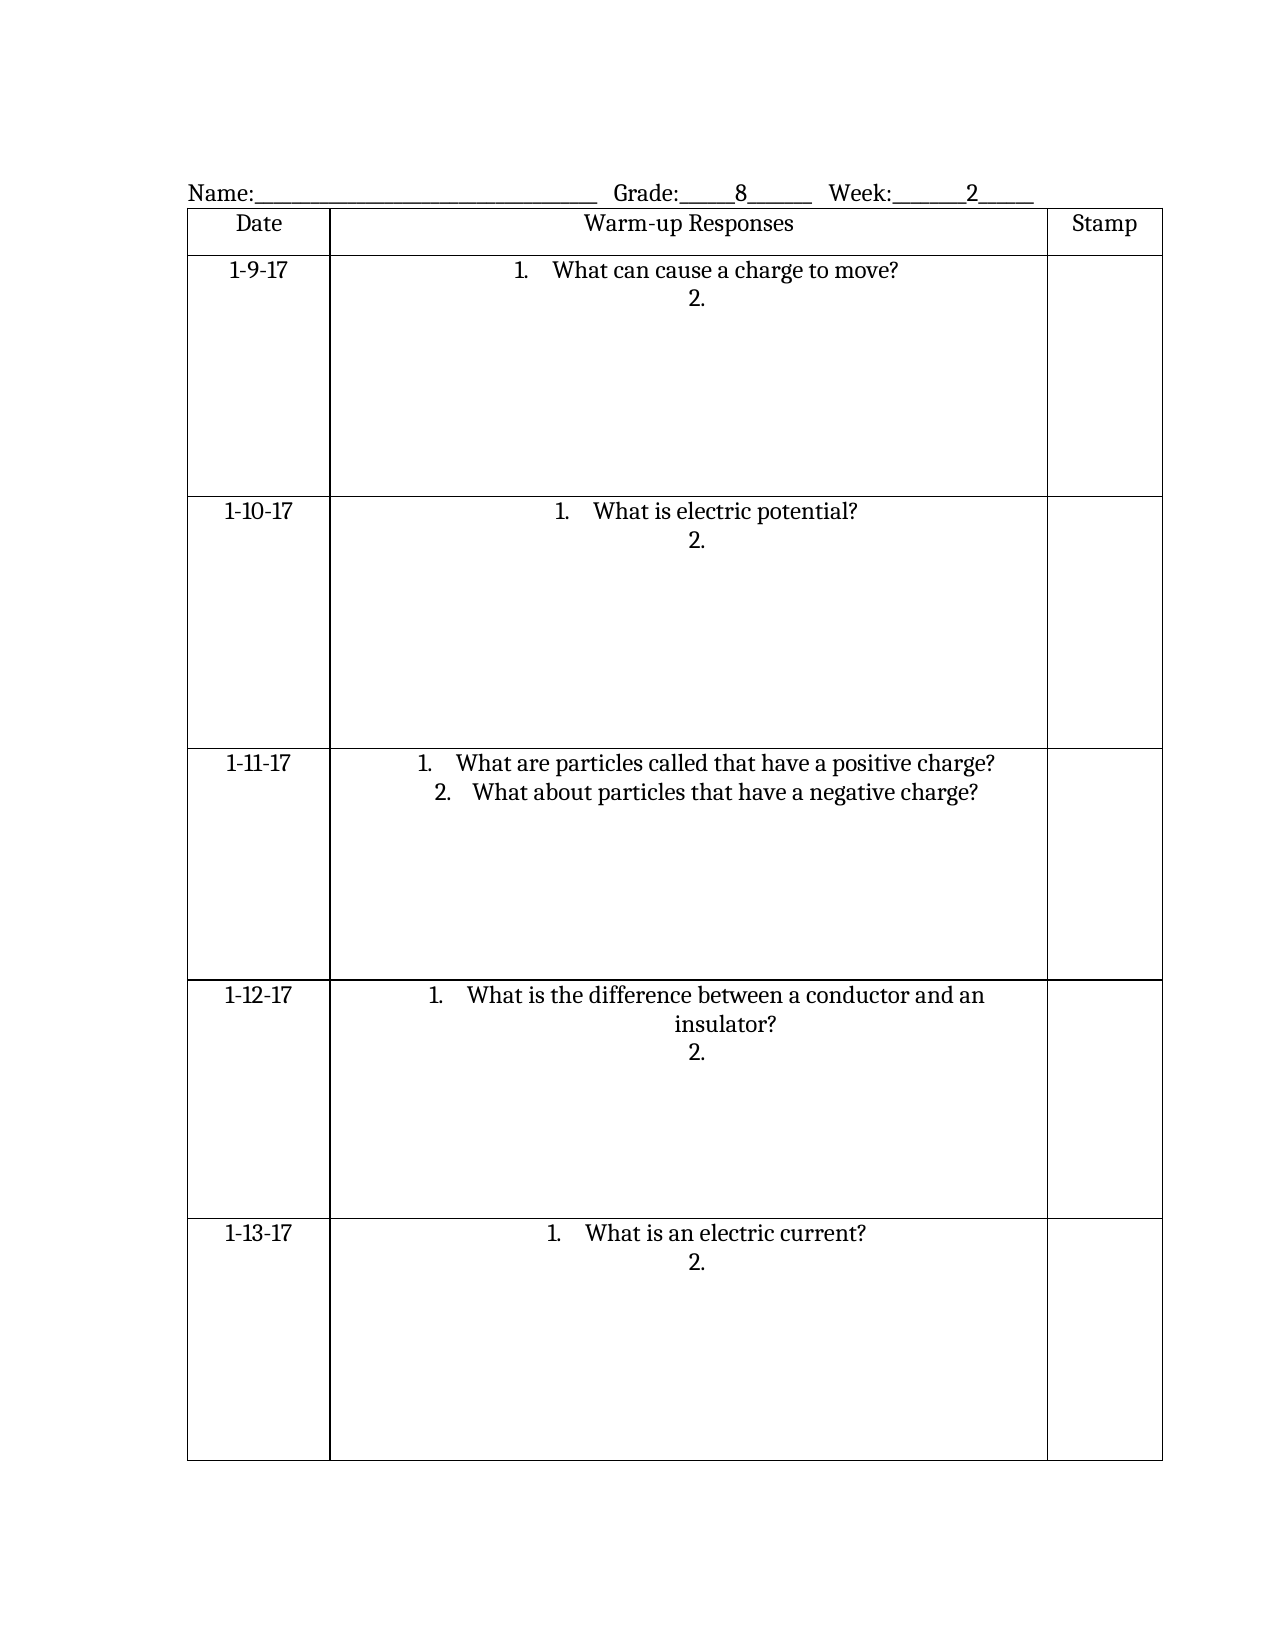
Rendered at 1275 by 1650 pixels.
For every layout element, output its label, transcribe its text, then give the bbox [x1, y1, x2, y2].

table_cell What is an electric current? [331, 1219, 1047, 1460]
table_cell 1-13-17 [188, 1219, 329, 1460]
table_cell What can cause a charge to move? [331, 256, 1047, 496]
table_header Stamp [1048, 209, 1162, 254]
table_cell 1-12-17 [188, 981, 329, 1218]
table_cell What is the difference between a conductor and an insulator? [331, 981, 1047, 1218]
table_cell 1-9-17 [188, 256, 329, 496]
table_cell 1-10-17 [188, 497, 329, 748]
table_cell What are particles called that have a positive charge? What about particles that have a negative charge? [331, 749, 1047, 979]
table_cell [1048, 749, 1162, 979]
table_header Warm-up Responses [331, 209, 1047, 254]
table_cell [1048, 497, 1162, 748]
table_cell [1048, 256, 1162, 496]
table_cell [1048, 981, 1162, 1218]
table_cell 1-11-17 [188, 749, 329, 979]
table_header Date [188, 209, 329, 254]
text Name:_____________________________________ Grade:______8_______ Week:________2______ [187, 179, 1087, 207]
table_cell What is electric potential? [331, 497, 1047, 748]
table_cell [1048, 1219, 1162, 1460]
